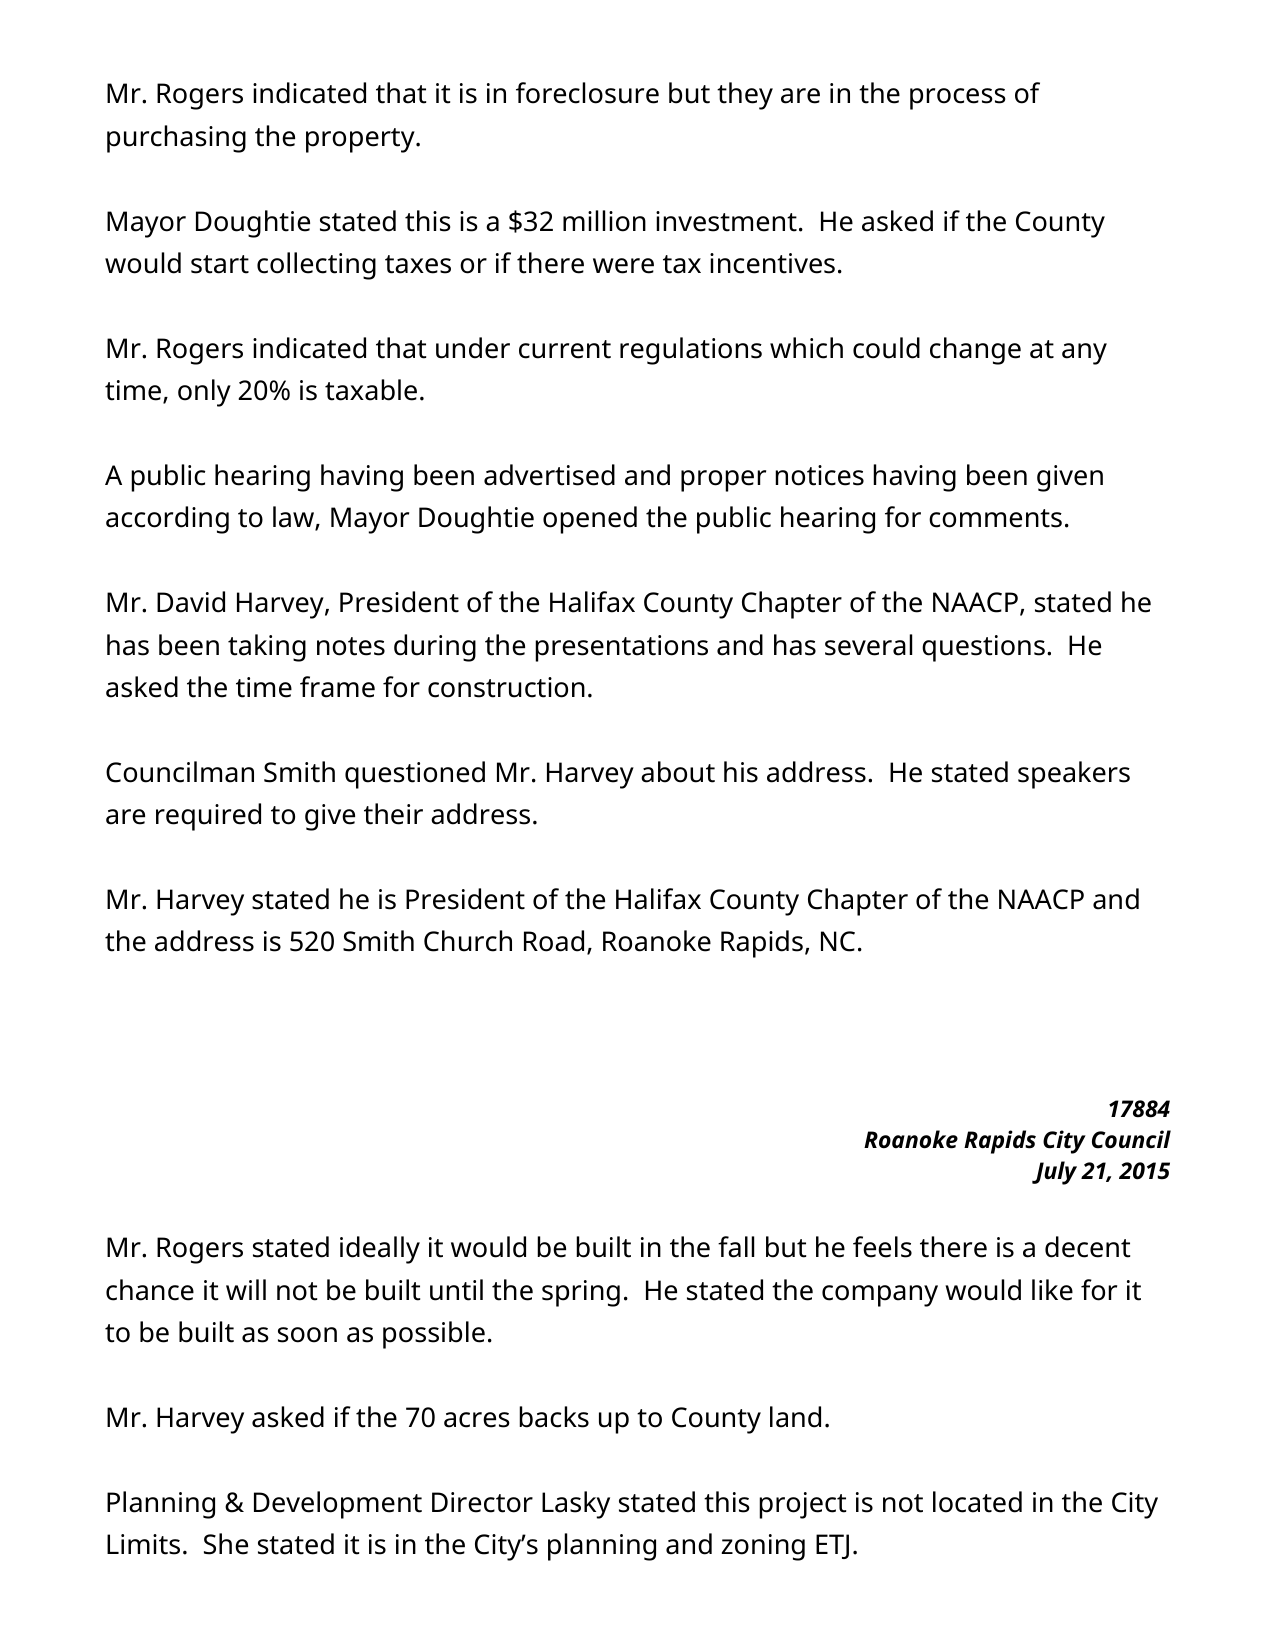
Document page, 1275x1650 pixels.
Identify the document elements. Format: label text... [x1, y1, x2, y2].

text Mayor Doughtie stated this is a $32 million investment. He asked if the County would start collecting taxes or if there were tax incentives. [105, 202, 1170, 281]
text Councilman Smith questioned Mr. Harvey about his address. He stated speakers are required to give their address. [105, 753, 1170, 833]
text Mr. Rogers indicated that under current regulations which could change at any time, only 20% is taxable. [105, 329, 1170, 409]
list July 21, 2015 [255, 1155, 1170, 1186]
text Mr. Rogers indicated that it is in foreclosure but they are in the process of purchasing the property. [105, 75, 1170, 154]
text Roanoke Rapids City Council [217, 1124, 1170, 1155]
text Mr. Rogers stated ideally it would be built in the fall but he feels there is a decent chance it will not be built until the spring. He stated the company would like for it to be built as soon as possible. [105, 1229, 1170, 1350]
text Mr. Harvey asked if the 70 acres backs up to County land. [105, 1398, 1170, 1435]
text Mr. David Harvey, President of the Halifax County Chapter of the NAACP, stated he has been taking notes during the presentations and has several questions. He asked the time frame for construction. [105, 584, 1170, 705]
text Planning & Development Director Lasky stated this project is not located in the City Limits. She stated it is in the City’s planning and zoning ETJ. [105, 1483, 1170, 1562]
text A public hearing having been advertised and proper notices having been given according to law, Mayor Doughtie opened the public hearing for comments. [105, 457, 1170, 536]
text Mr. Harvey stated he is President of the Halifax County Chapter of the NAACP and the address is 520 Smith Church Road, Roanoke Rapids, NC. [105, 881, 1170, 960]
text 17884 [217, 1092, 1170, 1124]
